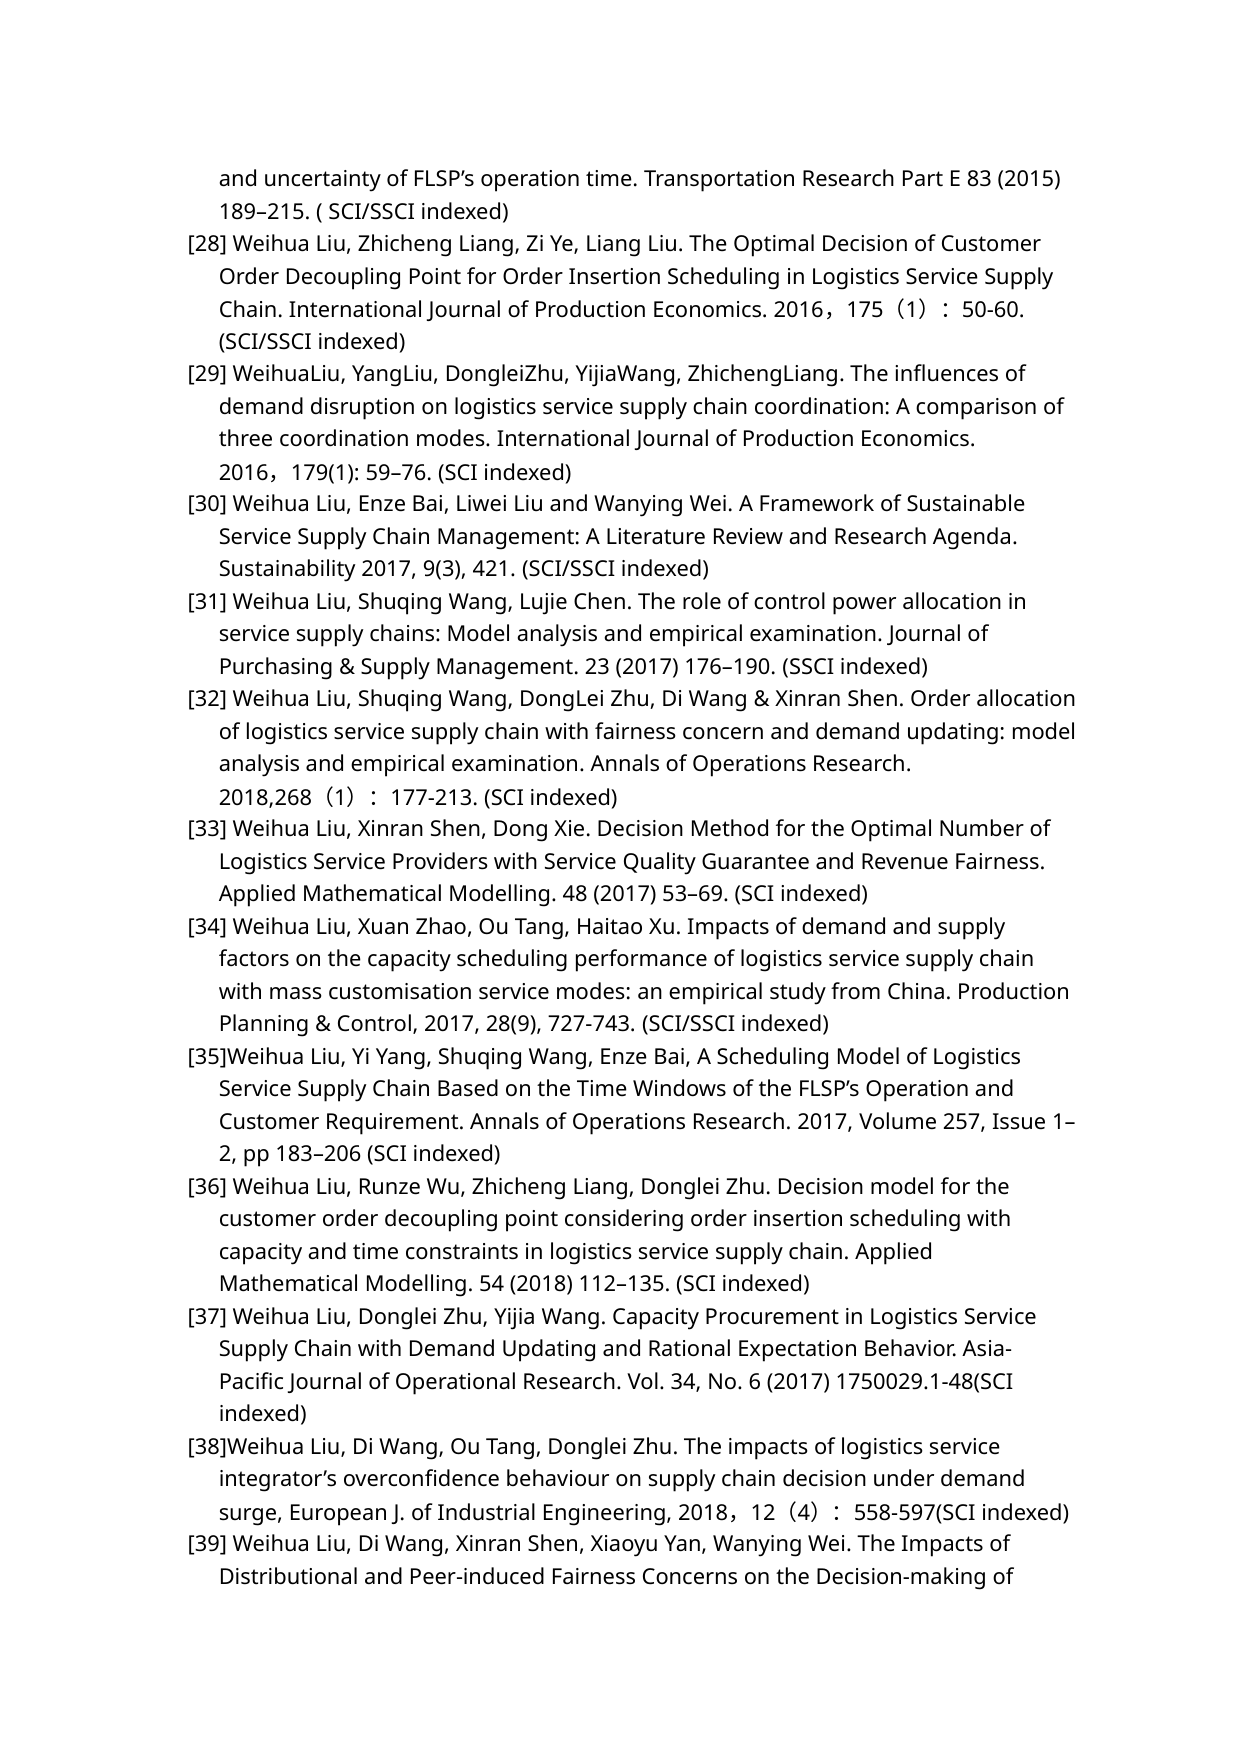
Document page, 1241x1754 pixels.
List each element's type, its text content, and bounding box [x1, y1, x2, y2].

text [33] Weihua Liu, Xinran Shen, Dong Xie. Decision Method for the Optimal Number of Logistics Service Providers with Service Quality Guarantee and Revenue Fairness. Applied Mathematical Modelling. 48 (2017) 53–69. (SCI indexed) [187, 812, 1078, 909]
text [30] Weihua Liu, Enze Bai, Liwei Liu and Wanying Wei. A Framework of Sustainable Service Supply Chain Management: A Literature Review and Research Agenda. Sustainability 2017, 9(3), 421. (SCI/SSCI indexed) [187, 487, 1078, 584]
text [36] Weihua Liu, Runze Wu, Zhicheng Liang, Donglei Zhu. Decision model for the customer order decoupling point considering order insertion scheduling with capacity and time constraints in logistics service supply chain. Applied Mathematical Modelling. 54 (2018) 112–135. (SCI indexed) [187, 1169, 1078, 1299]
text [31] Weihua Liu, Shuqing Wang, Lujie Chen. The role of control power allocation in service supply chains: Model analysis and empirical examination. Journal of Purchasing & Supply Management. 23 (2017) 176–190. (SSCI indexed) [187, 584, 1078, 682]
text [29] WeihuaLiu, YangLiu, DongleiZhu, YijiaWang, ZhichengLiang. The influences of demand disruption on logistics service supply chain coordination: A comparison of three coordination modes. International Journal of Production Economics. 2016，179(1): 59–76. (SCI indexed) [187, 357, 1078, 487]
text [32] Weihua Liu, Shuqing Wang, DongLei Zhu, Di Wang & Xinran Shen. Order allocation of logistics service supply chain with fairness concern and demand updating: model analysis and empirical examination. Annals of Operations Research. 2018,268（1）：177-213. (SCI indexed) [187, 682, 1078, 812]
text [187, 162, 1078, 227]
text [35]Weihua Liu, Yi Yang, Shuqing Wang, Enze Bai, A Scheduling Model of Logistics Service Supply Chain Based on the Time Windows of the FLSP’s Operation and Customer Requirement. Annals of Operations Research. 2017, Volume 257, Issue 1–2, pp 183–206 (SCI indexed) [187, 1039, 1078, 1169]
text [37] Weihua Liu, Donglei Zhu, Yijia Wang. Capacity Procurement in Logistics Service Supply Chain with Demand Updating and Rational Expectation Behavior. Asia-Pacific Journal of Operational Research. Vol. 34, No. 6 (2017) 1750029.1-48(SCI indexed) [187, 1299, 1078, 1429]
text [28] Weihua Liu, Zhicheng Liang, Zi Ye, Liang Liu. The Optimal Decision of Customer Order Decoupling Point for Order Insertion Scheduling in Logistics Service Supply Chain. International Journal of Production Economics. 2016，175（1）：50-60. (SCI/SSCI indexed) [187, 227, 1078, 357]
text [34] Weihua Liu, Xuan Zhao, Ou Tang, Haitao Xu. Impacts of demand and supply factors on the capacity scheduling performance of logistics service supply chain with mass customisation service modes: an empirical study from China. Production Planning & Control, 2017, 28(9), 727-743. (SCI/SSCI indexed) [187, 909, 1078, 1039]
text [187, 1527, 1078, 1592]
text [38]Weihua Liu, Di Wang, Ou Tang, Donglei Zhu. The impacts of logistics service integrator’s overconfidence behaviour on supply chain decision under demand surge, European J. of Industrial Engineering, 2018，12（4）：558-597(SCI indexed) [187, 1429, 1078, 1527]
